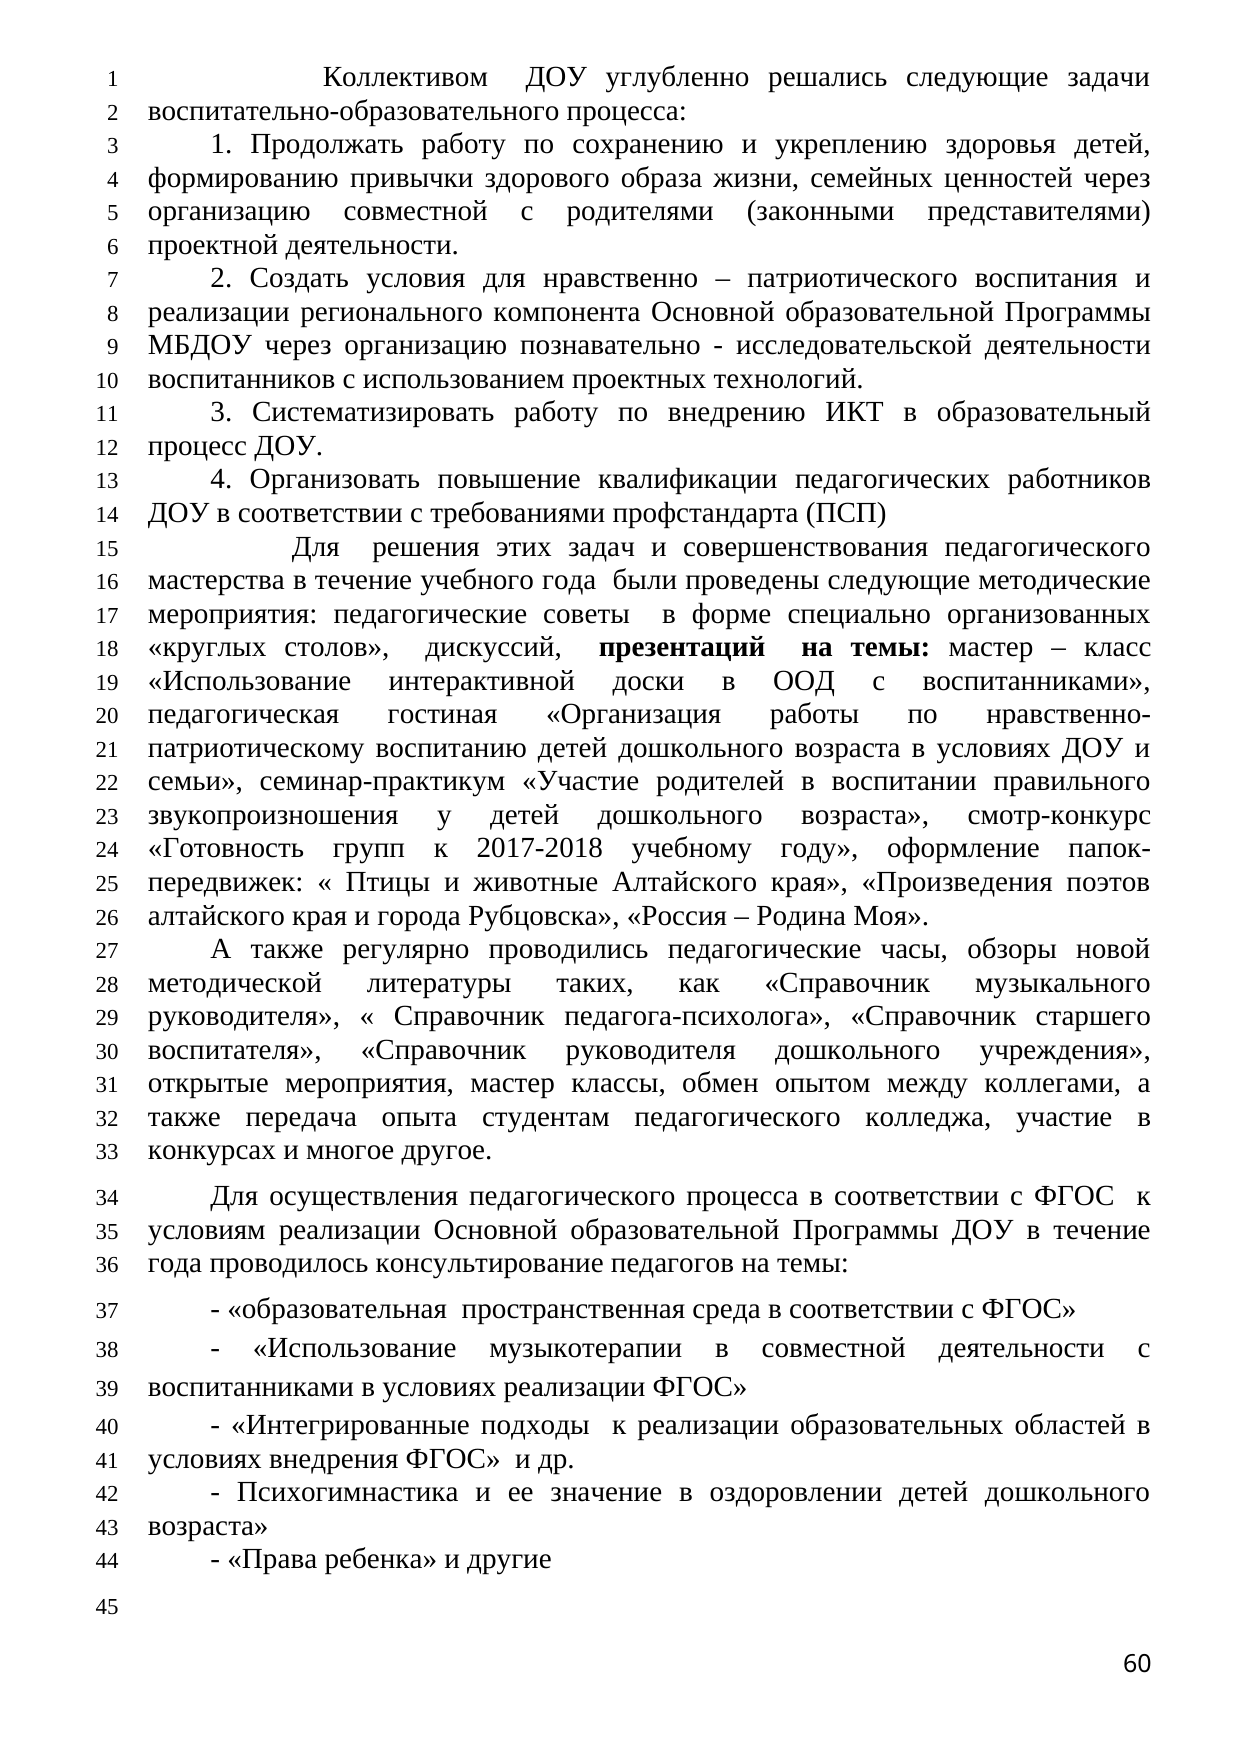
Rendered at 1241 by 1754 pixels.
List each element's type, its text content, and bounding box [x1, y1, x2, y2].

list - «Права ребенка» и другие [148, 1541, 1152, 1575]
text 3. Систематизировать работу по внедрению ИКТ в образовательный процесс ДОУ. [148, 394, 1152, 462]
list - «Использование музыкотерапии в совместной деятельности с воспитанниками в условиях реализации ФГОС» [148, 1330, 1152, 1402]
text 4. Организовать повышение квалификации педагогических работников ДОУ в соответствии с требованиями профстандарта (ПСП) [148, 462, 1152, 529]
text 1. Продолжать работу по сохранению и укреплению здоровья детей, формированию привычки здорового образа жизни, семейных ценностей через организацию совместной с родителями (законными представителями) проектной деятельности. [148, 126, 1152, 260]
list - «образовательная пространственная среда в соответствии с ФГОС» [148, 1292, 1152, 1325]
text Для осуществления педагогического процесса в соответствии с ФГОС к условиям реализации Основной образовательной Программы ДОУ в течение года проводилось консультирование педагогов на темы: [148, 1178, 1152, 1279]
list - «Интегрированные подходы к реализации образовательных областей в условиях внедрения ФГОС» и др. [148, 1407, 1152, 1474]
text Коллективом ДОУ углубленно решались следующие задачи воспитательно-образовательного процесса: [148, 59, 1152, 126]
list - Психогимнастика и ее значение в оздоровлении детей дошкольного возраста» [148, 1474, 1152, 1541]
list Для решения этих задач и совершенствования педагогического мастерства в течение учебного года были проведены следующие методические мероприятия: педагогические советы в форме специально организованных «круглых столов», дискуссий, презентаций на темы: мастер – класс «Использование интерактивной доски в ООД с воспитанниками», педагогическая гостиная «Организация работы по нравственно-патриотическому воспитанию детей дошкольного возраста в условиях ДОУ и семьи», семинар-практикум «Участие родителей в воспитании правильного звукопроизношения у детей дошкольного возраста», смотр-конкурс «Готовность групп к 2017-2018 учебному году», оформление папок-передвижек: « Птицы и животные Алтайского края», «Произведения поэтов алтайского края и города Рубцовска», «Россия – Родина Моя». [148, 529, 1152, 931]
text 2. Создать условия для нравственно – патриотического воспитания и реализации регионального компонента Основной образовательной Программы МБДОУ через организацию познавательно - исследовательской деятельности воспитанников с использованием проектных технологий. [148, 260, 1152, 394]
list А также регулярно проводились педагогические часы, обзоры новой методической литературы таких, как «Справочник музыкального руководителя», « Справочник педагога-психолога», «Справочник старшего воспитателя», «Справочник руководителя дошкольного учреждения», открытые мероприятия, мастер классы, обмен опытом между коллегами, а также передача опыта студентам педагогического колледжа, участие в конкурсах и многое другое. [148, 931, 1152, 1166]
